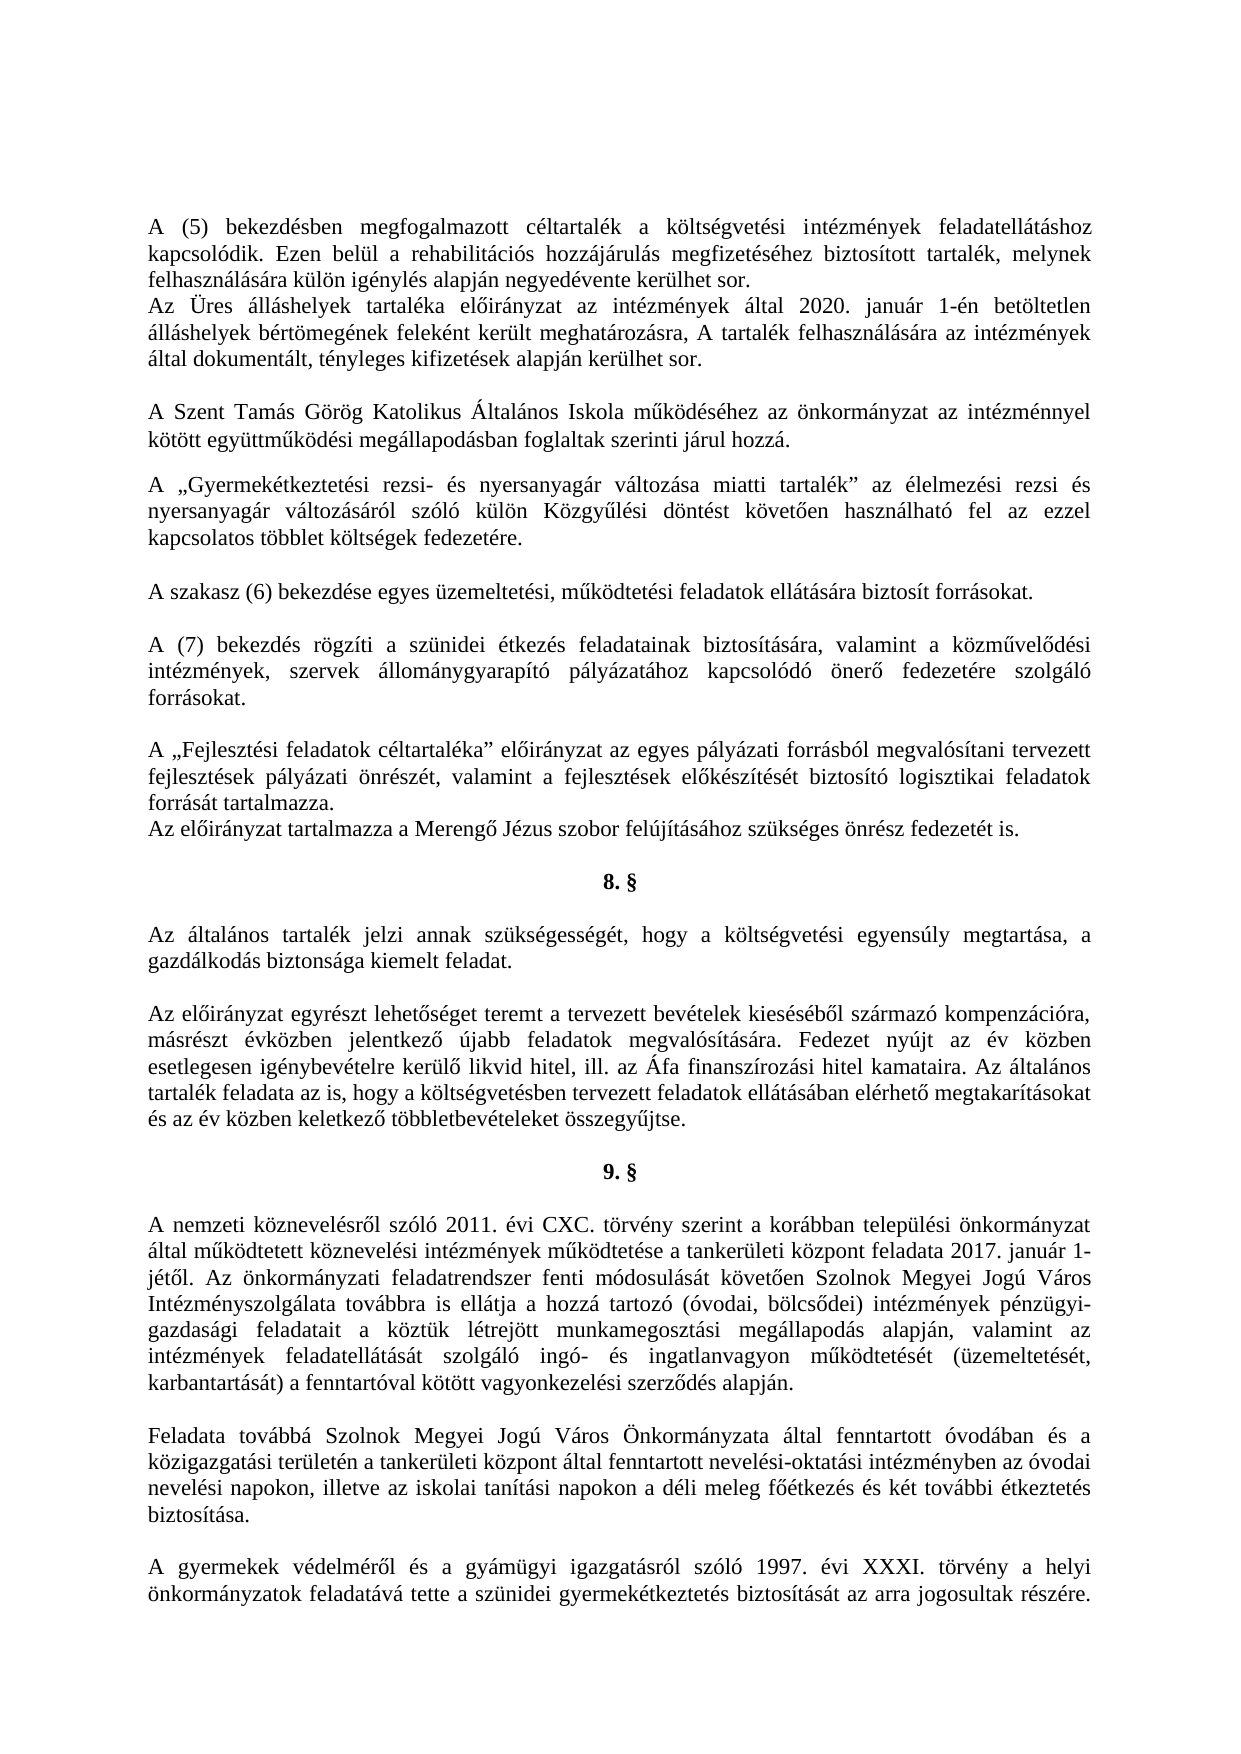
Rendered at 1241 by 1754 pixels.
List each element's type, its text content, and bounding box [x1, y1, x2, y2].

text Az előirányzat tartalmazza a Merengő Jézus szobor felújításához szükséges önrész fedezetét is. [148, 816, 1093, 842]
text Az általános tartalék jelzi annak szükségességét, hogy a költségvetési egyensúly megtartása, a gazdálkodás biztonsága kiemelt feladat. [148, 921, 1093, 974]
text A „Gyermekétkeztetési rezsi- és nyersanyagár változása miatti tartalék” az élelmezési rezsi és nyersanyagár változásáról szóló külön Közgyűlési döntést követően használható fel az ezzel kapcsolatos többlet költségek fedezetére. [148, 471, 1093, 550]
text Az Üres álláshelyek tartaléka előirányzat az intézmények által 2020. január 1-én betöltetlen álláshelyek bértömegének feleként került meghatározásra, A tartalék felhasználására az intézmények által dokumentált, tényleges kifizetések alapján kerülhet sor. [148, 292, 1093, 371]
text A „Fejlesztési feladatok céltartaléka” előirányzat az egyes pályázati forrásból megvalósítani tervezett fejlesztések pályázati önrészét, valamint a fejlesztések előkészítését biztosító logisztikai feladatok forrását tartalmazza. [148, 736, 1093, 816]
text 9. § [148, 1158, 1093, 1184]
text A szakasz (6) bekezdése egyes üzemeltetési, működtetési feladatok ellátására biztosít forrásokat. [148, 578, 1093, 605]
text A nemzeti köznevelésről szóló 2011. évi CXC. törvény szerint a korábban települési önkormányzat által működtetett köznevelési intézmények működtetése a tankerületi központ feladata 2017. január 1-jétől. Az önkormányzati feladatrendszer fenti módosulását követően Szolnok Megyei Jogú Város Intézményszolgálata továbbra is ellátja a hozzá tartozó (óvodai, bölcsődei) intézmények pénzügyi-gazdasági feladatait a köztük létrejött munkamegosztási megállapodás alapján, valamint az intézmények feladatellátását szolgáló ingó- és ingatlanvagyon működtetését (üzemeltetését, karbantartását) a fenntartóval kötött vagyonkezelési szerződés alapján. [148, 1211, 1093, 1395]
text A (5) bekezdésben megfogalmazott céltartalék a költségvetési intézmények feladatellátáshoz kapcsolódik. Ezen belül a rehabilitációs hozzájárulás megfizetéséhez biztosított tartalék, melynek felhasználására külön igénylés alapján negyedévente kerülhet sor. [148, 213, 1093, 292]
text A (7) bekezdés rögzíti a szünidei étkezés feladatainak biztosítására, valamint a közművelődési intézmények, szervek állománygyarapító pályázatához kapcsolódó önerő fedezetére szolgáló forrásokat. [148, 631, 1093, 710]
text A Szent Tamás Görög Katolikus Általános Iskola működéséhez az önkormányzat az intézménnyel kötött együttműködési megállapodásban foglaltak szerinti járul hozzá. [148, 398, 1093, 452]
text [148, 1553, 1093, 1606]
text Feladata továbbá Szolnok Megyei Jogú Város Önkormányzata által fenntartott óvodában és a közigazgatási területén a tankerületi központ által fenntartott nevelési-oktatási intézményben az óvodai nevelési napokon, illetve az iskolai tanítási napokon a déli meleg főétkezés és két további étkeztetés biztosítása. [148, 1422, 1093, 1527]
text 8. § [148, 868, 1093, 894]
text Az előirányzat egyrészt lehetőséget teremt a tervezett bevételek kieséséből származó kompenzációra, másrészt évközben jelentkező újabb feladatok megvalósítására. Fedezet nyújt az év közben esetlegesen igénybevételre kerülő likvid hitel, ill. az Áfa finanszírozási hitel kamataira. Az általános tartalék feladata az is, hogy a költségvetésben tervezett feladatok ellátásában elérhető megtakarításokat és az év közben keletkező többletbevételeket összegyűjtse. [148, 1000, 1093, 1132]
